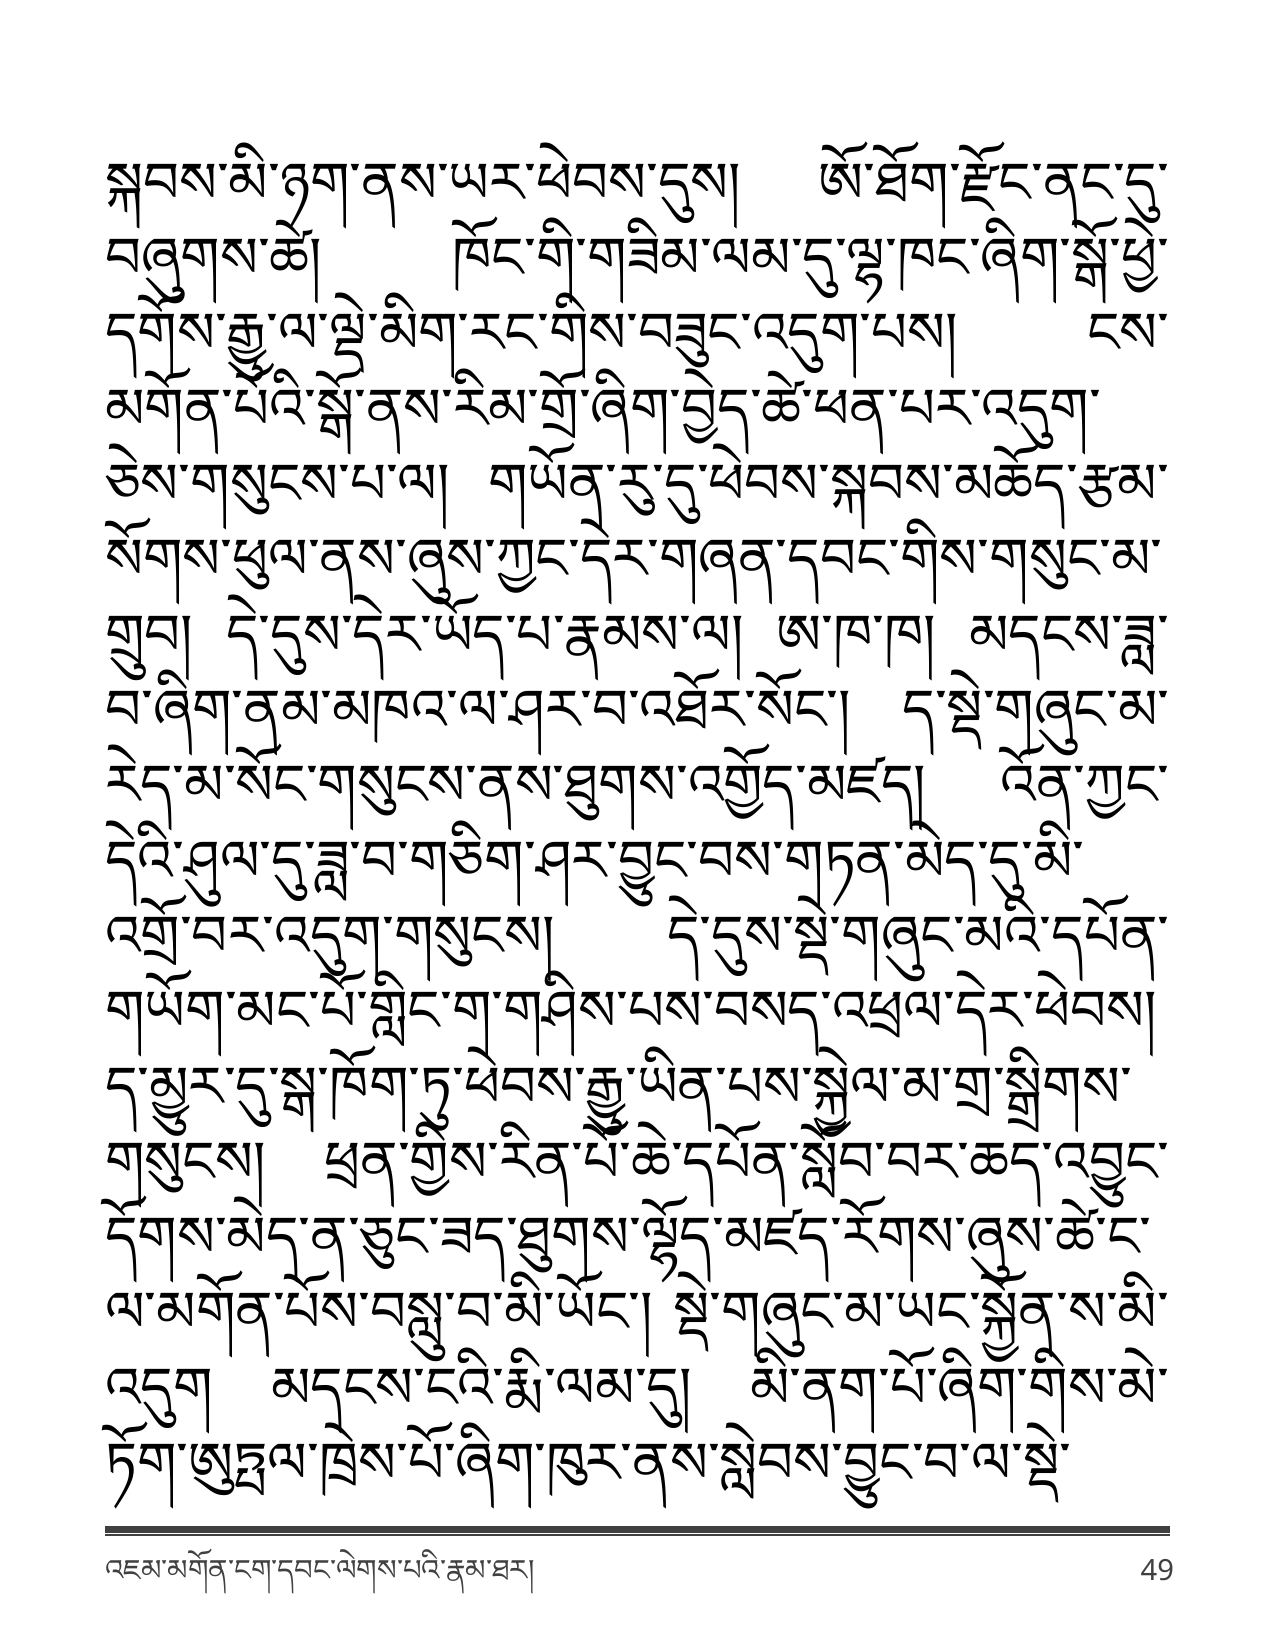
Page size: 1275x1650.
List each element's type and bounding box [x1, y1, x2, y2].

text [105, 150, 1170, 1496]
